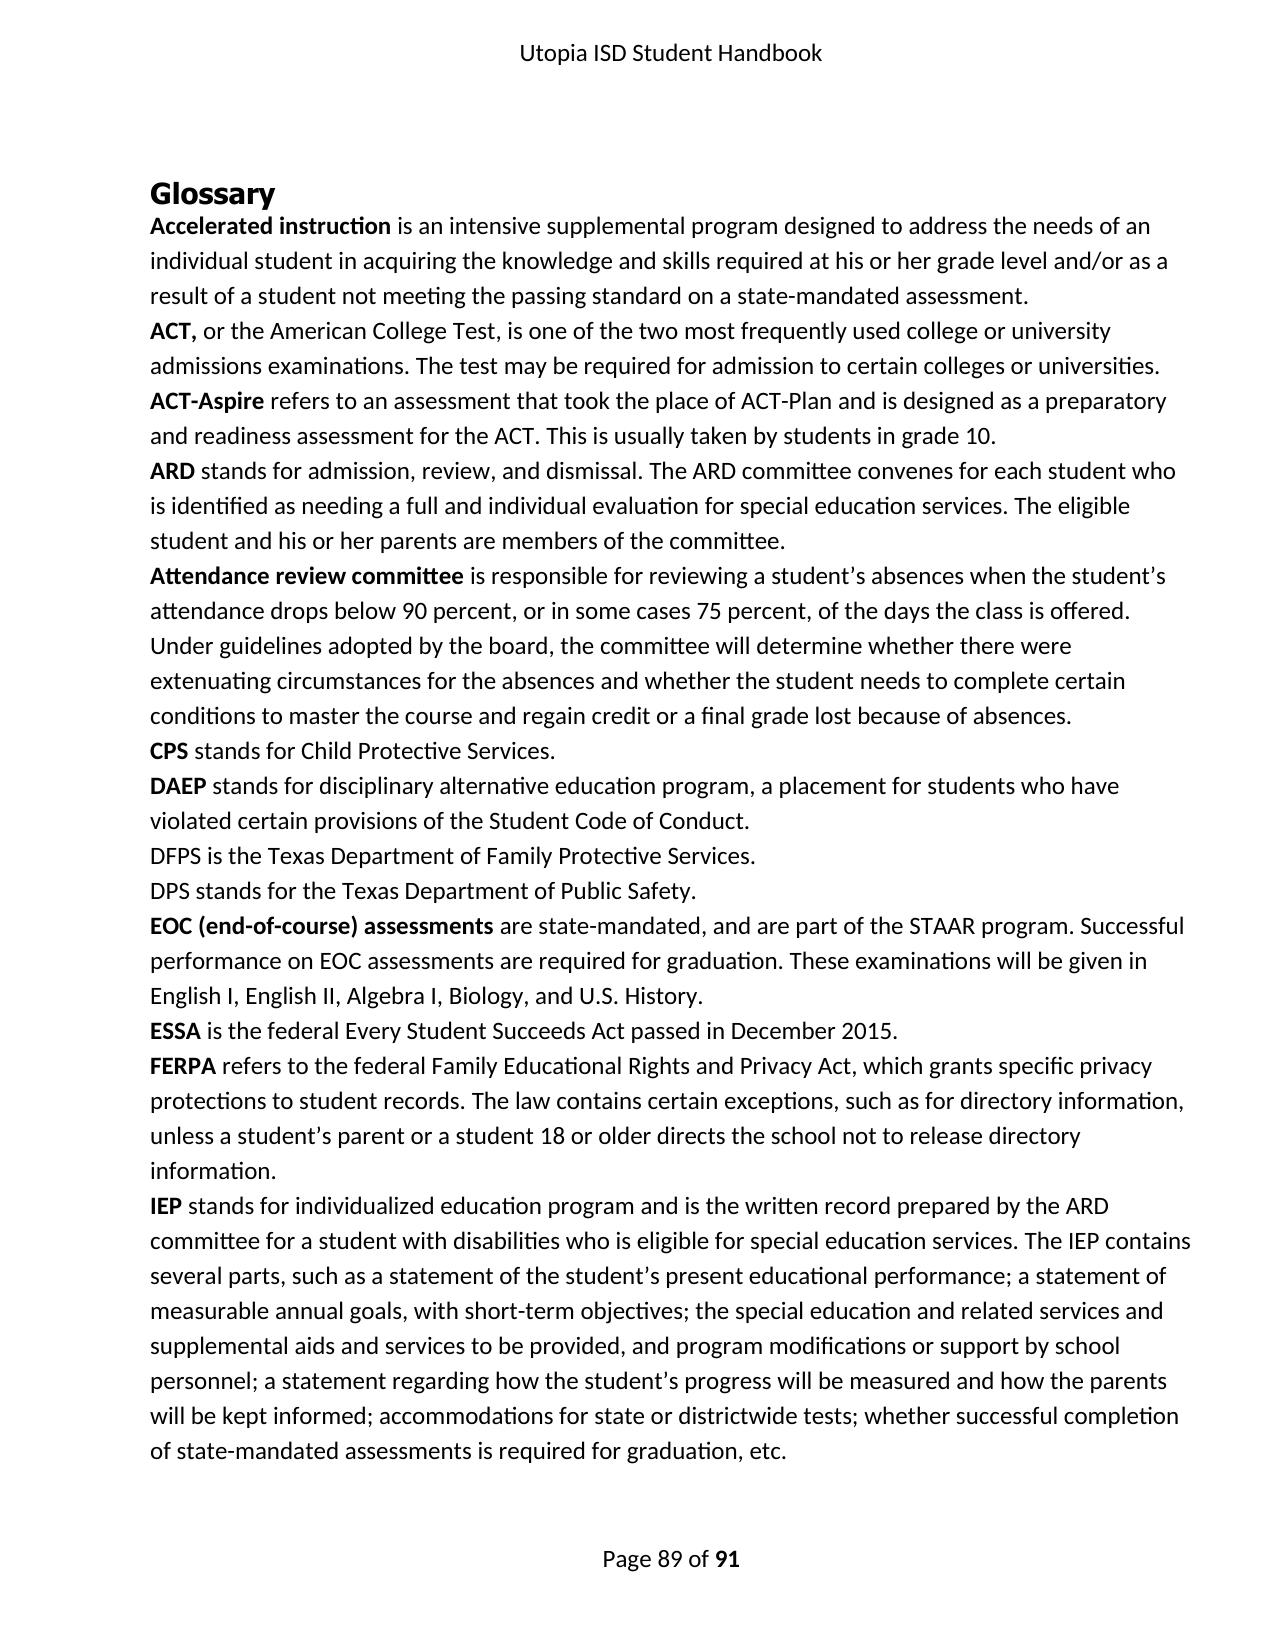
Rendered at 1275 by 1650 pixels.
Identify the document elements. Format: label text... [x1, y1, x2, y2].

text Accelerated instruction is an intensive supplemental program designed to address the needs of an individual student in acquiring the knowledge and skills required at his or her grade level and/or as a result of a student not meeting the passing standard on a state-mandated assessment. [150, 210, 1192, 311]
text EOC (end-of-course) assessments are state-mandated, and are part of the STAAR program. Successful performance on EOC assessments are required for graduation. These examinations will be given in English I, English II, Algebra I, Biology, and U.S. History. [150, 910, 1192, 1011]
text ARD stands for admission, review, and dismissal. The ARD committee convenes for each student who is identified as needing a full and individual evaluation for special education services. The eligible student and his or her parents are members of the committee. [150, 455, 1192, 556]
text DFPS is the Texas Department of Family Protective Services. [150, 840, 1192, 871]
text FERPA refers to the federal Family Educational Rights and Privacy Act, which grants specific privacy protections to student records. The law contains certain exceptions, such as for directory information, unless a student’s parent or a student 18 or older directs the school not to release directory information. [150, 1050, 1192, 1186]
subtitle Glossary [150, 175, 1192, 210]
text ACT, or the American College Test, is one of the two most frequently used college or university admissions examinations. The test may be required for admission to certain colleges or universities. [150, 315, 1192, 381]
text DPS stands for the Texas Department of Public Safety. [150, 875, 1192, 906]
text IEP stands for individualized education program and is the written record prepared by the ARD committee for a student with disabilities who is eligible for special education services. The IEP contains several parts, such as a statement of the student’s present educational performance; a statement of measurable annual goals, with short-term objectives; the special education and related services and supplemental aids and services to be provided, and program modifications or support by school personnel; a statement regarding how the student’s progress will be measured and how the parents will be kept informed; accommodations for state or districtwide tests; whether successful completion of state-mandated assessments is required for graduation, etc. [150, 1190, 1192, 1466]
text DAEP stands for disciplinary alternative education program, a placement for students who have violated certain provisions of the Student Code of Conduct. [150, 770, 1192, 836]
text Attendance review committee is responsible for reviewing a student’s absences when the student’s attendance drops below 90 percent, or in some cases 75 percent, of the days the class is offered. Under guidelines adopted by the board, the committee will determine whether there were extenuating circumstances for the absences and whether the student needs to complete certain conditions to master the course and regain credit or a final grade lost because of absences. [150, 560, 1192, 731]
text CPS stands for Child Protective Services. [150, 735, 1192, 766]
text ESSA is the federal Every Student Succeeds Act passed in December 2015. [150, 1015, 1192, 1046]
text ACT-Aspire refers to an assessment that took the place of ACT-Plan and is designed as a preparatory and readiness assessment for the ACT. This is usually taken by students in grade 10. [150, 385, 1192, 451]
